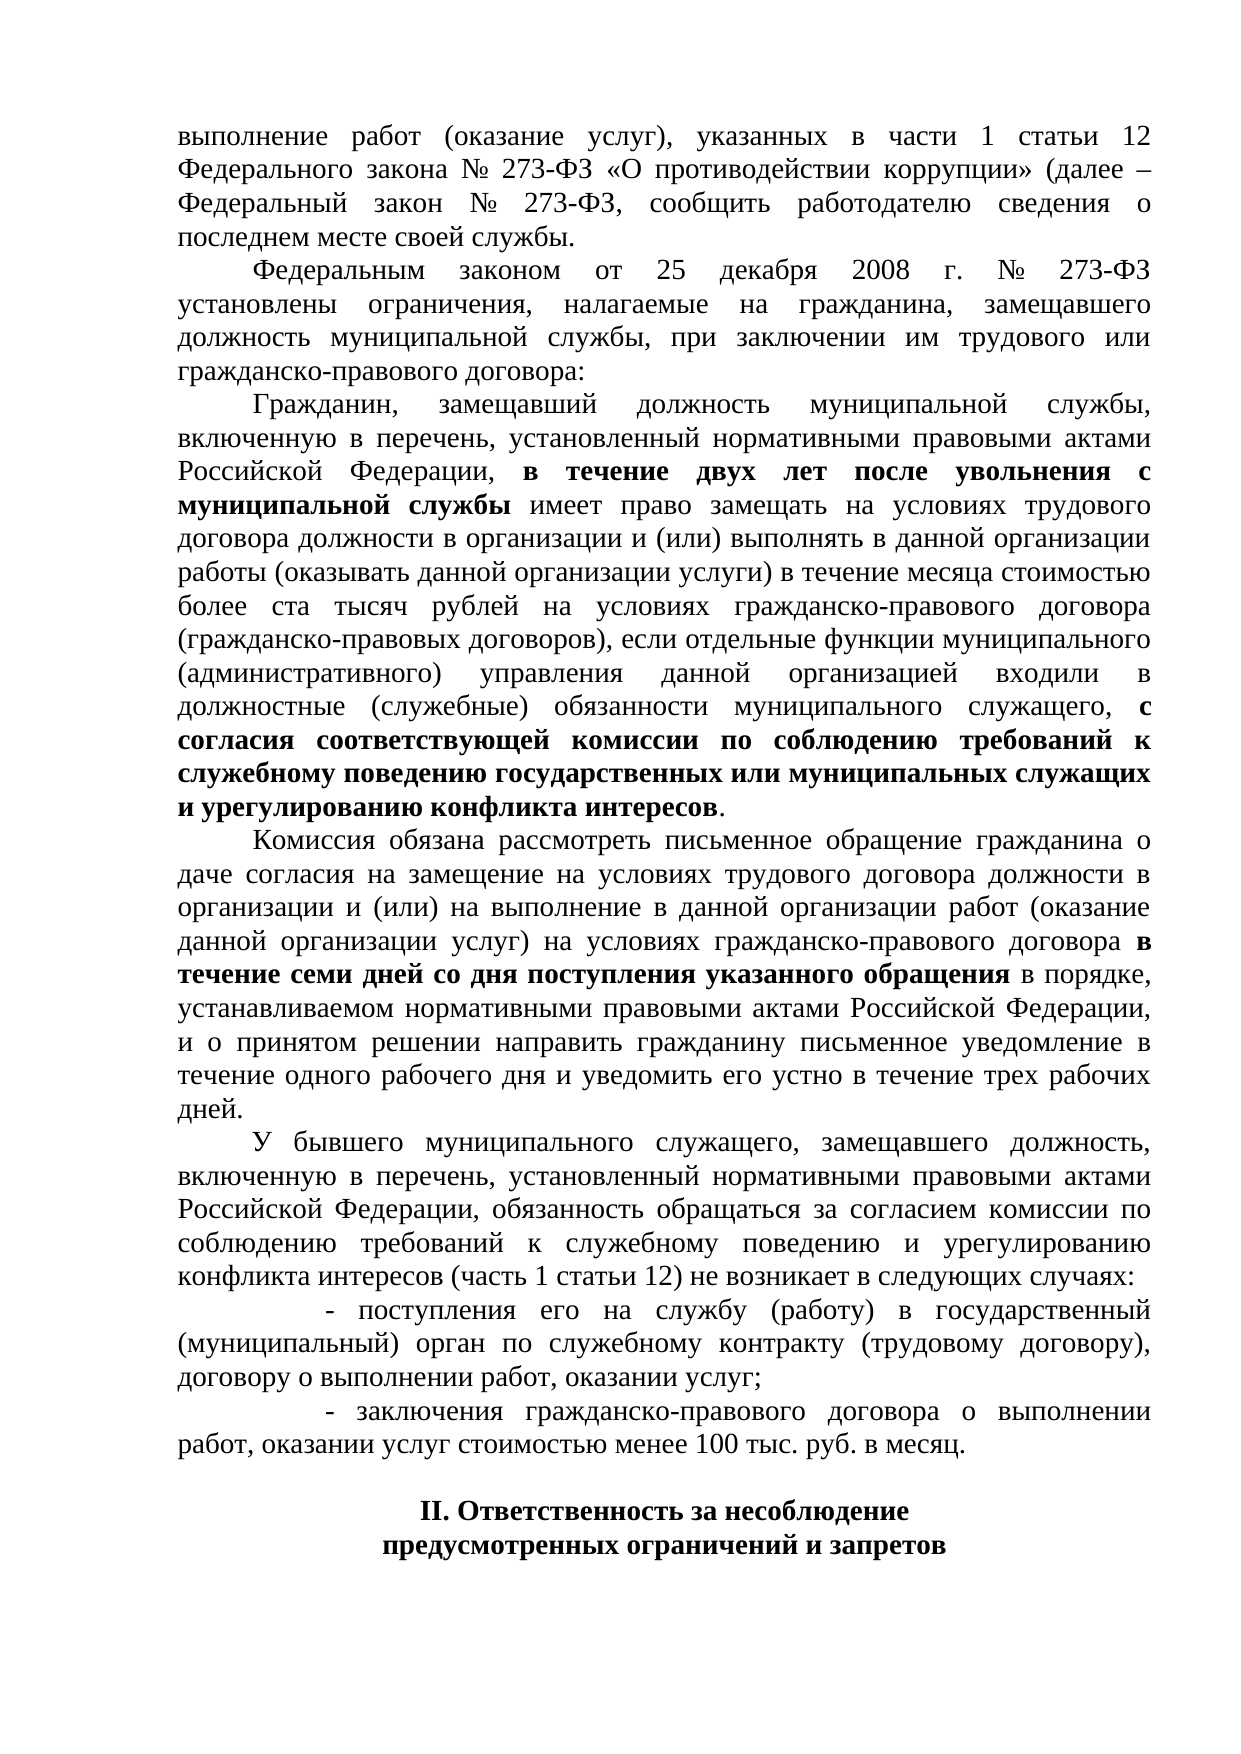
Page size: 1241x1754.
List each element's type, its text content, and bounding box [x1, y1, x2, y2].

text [177, 118, 1152, 252]
text - поступления его на службу (работу) в государственный (муниципальный) орган по служебному контракту (трудовому договору), договору о выполнении работ, оказании услуг; [177, 1292, 1152, 1393]
text Комиссия обязана рассмотреть письменное обращение гражданина о даче согласия на замещение на условиях трудового договора должности в организации и (или) на выполнение в данной организации работ (оказание данной организации услуг) на условиях гражданско-правового договора в течение семи дней со дня поступления указанного обращения в порядке, устанавливаемом нормативными правовыми актами Российской Федерации, и о принятом решении направить гражданину письменное уведомление в течение одного рабочего дня и уведомить его устно в течение трех рабочих дней. [177, 822, 1152, 1124]
text У бывшего муниципального служащего, замещавшего должность, включенную в перечень, установленный нормативными правовыми актами Российской Федерации, обязанность обращаться за согласием комиссии по соблюдению требований к служебному поведению и урегулированию конфликта интересов (часть 1 статьи 12) не возникает в следующих случаях: [177, 1124, 1152, 1292]
text Гражданин, замещавший должность муниципальной службы, включенную в перечень, установленный нормативными правовыми актами Российской Федерации, в течение двух лет после увольнения с муниципальной службы имеет право замещать на условиях трудового договора должности в организации и (или) выполнять в данной организации работы (оказывать данной организации услуги) в течение месяца стоимостью более ста тысяч рублей на условиях гражданско-правового договора (гражданско-правовых договоров), если отдельные функции муниципального (административного) управления данной организацией входили в должностные (служебные) обязанности муниципального служащего, с согласия соответствующей комиссии по соблюдению требований к служебному поведению государственных или муниципальных служащих и урегулированию конфликта интересов. [177, 386, 1152, 822]
text - заключения гражданско-правового договора о выполнении работ, оказании услуг стоимостью менее 100 тыс. руб. в месяц. [177, 1393, 1152, 1460]
text предусмотренных ограничений и запретов [177, 1527, 1152, 1560]
text Федеральным законом от 25 декабря 2008 г. № 273-ФЗ установлены ограничения, налагаемые на гражданина, замещавшего должность муниципальной службы, при заключении им трудового или гражданско-правового договора: [177, 252, 1152, 386]
text II. Ответственность за несоблюдение [177, 1493, 1152, 1527]
